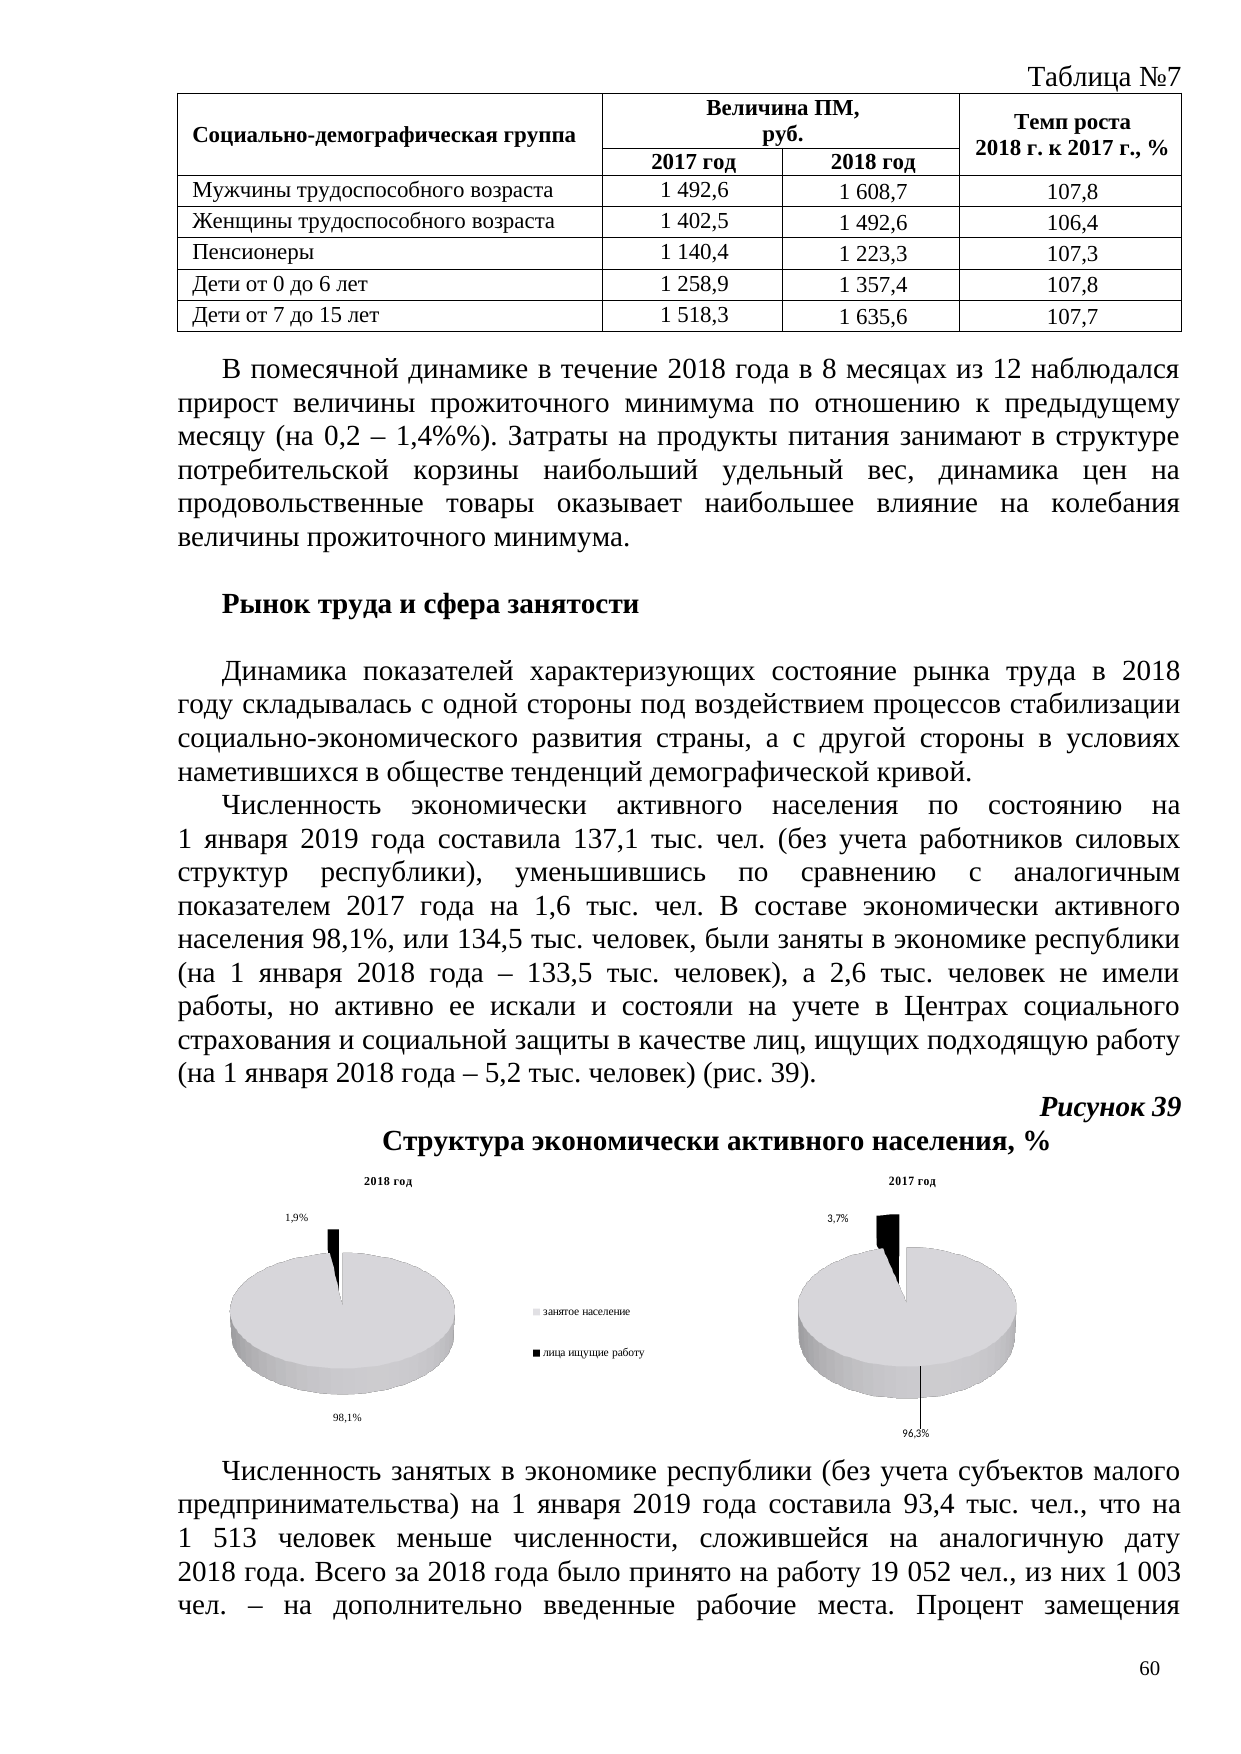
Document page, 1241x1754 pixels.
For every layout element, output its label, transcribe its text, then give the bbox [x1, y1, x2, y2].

table_cell 1 258,9 [603, 270, 782, 300]
table_cell Дети от 7 до 15 лет [178, 301, 602, 331]
table_cell 1 492,6 [783, 207, 959, 237]
table_header Темп роста 2018 г. к 2017 г., % [960, 94, 1181, 175]
table_header Социально-демографическая группа [178, 94, 602, 175]
text В помесячной динамике в течение 2018 года в 8 месяцах из 12 наблюдался прирост величины прожиточного минимума по отношению к предыдущему месяцу (на 0,2 – 1,4%%). Затраты на продукты питания занимают в структуре потребительской корзины наибольший удельный вес, динамика цен на продовольственные товары оказывает наибольшее влияние на колебания величины прожиточного минимума. [177, 351, 1181, 552]
text Таблица №7 [177, 59, 1181, 93]
table_cell 1 492,6 [603, 176, 782, 206]
table_cell Женщины трудоспособного возраста [178, 207, 602, 237]
table_cell 107,8 [960, 270, 1181, 300]
table_cell 107,7 [960, 301, 1181, 331]
text Структура экономически активного населения, % [177, 1123, 1181, 1156]
table_cell 2017 год [603, 149, 782, 175]
table_cell 1 402,5 [603, 207, 782, 237]
table_cell 107,3 [960, 238, 1181, 268]
table_cell 107,8 [960, 176, 1181, 206]
text Численность экономически активного населения по состоянию на 1 января 2019 года составила 137,1 тыс. чел. (без учета работников силовых структур республики), уменьшившись по сравнению с аналогичным показателем 2017 года на 1,6 тыс. чел. В составе экономически активного населения 98,1%, или 134,5 тыс. человек, были заняты в экономике республики (на 1 января 2018 года – 133,5 тыс. человек), а 2,6 тыс. человек не имели работы, но активно ее искали и состояли на учете в Центрах социального страхования и социальной защиты в качестве лиц, ищущих подходящую работу (на 1 января 2018 года – 5,2 тыс. человек) (рис. 39). [177, 787, 1181, 1089]
table_cell 1 635,6 [783, 301, 959, 331]
text Рынок труда и сфера занятости [177, 586, 1181, 619]
table_cell Мужчины трудоспособного возраста [178, 176, 602, 206]
table_cell Дети от 0 до 6 лет [178, 270, 602, 300]
table_header Величина ПМ, руб. [603, 94, 959, 147]
table_cell 1 223,3 [783, 238, 959, 268]
table_cell 1 608,7 [783, 176, 959, 206]
text Рисунок 39 [177, 1089, 1181, 1123]
table_cell Пенсионеры [178, 238, 602, 268]
table_cell 2018 год [783, 149, 959, 175]
table_cell 1 518,3 [603, 301, 782, 331]
table_cell 106,4 [960, 207, 1181, 237]
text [177, 1554, 1181, 1621]
text Динамика показателей характеризующих состояние рынка труда в 2018 году складывалась с одной стороны под воздействием процессов стабилизации социально-экономического развития страны, а с другой стороны в условиях наметившихся в обществе тенденций демографической кривой. [177, 653, 1181, 787]
table_cell 1 140,4 [603, 238, 782, 268]
table_cell 1 357,4 [783, 270, 959, 300]
